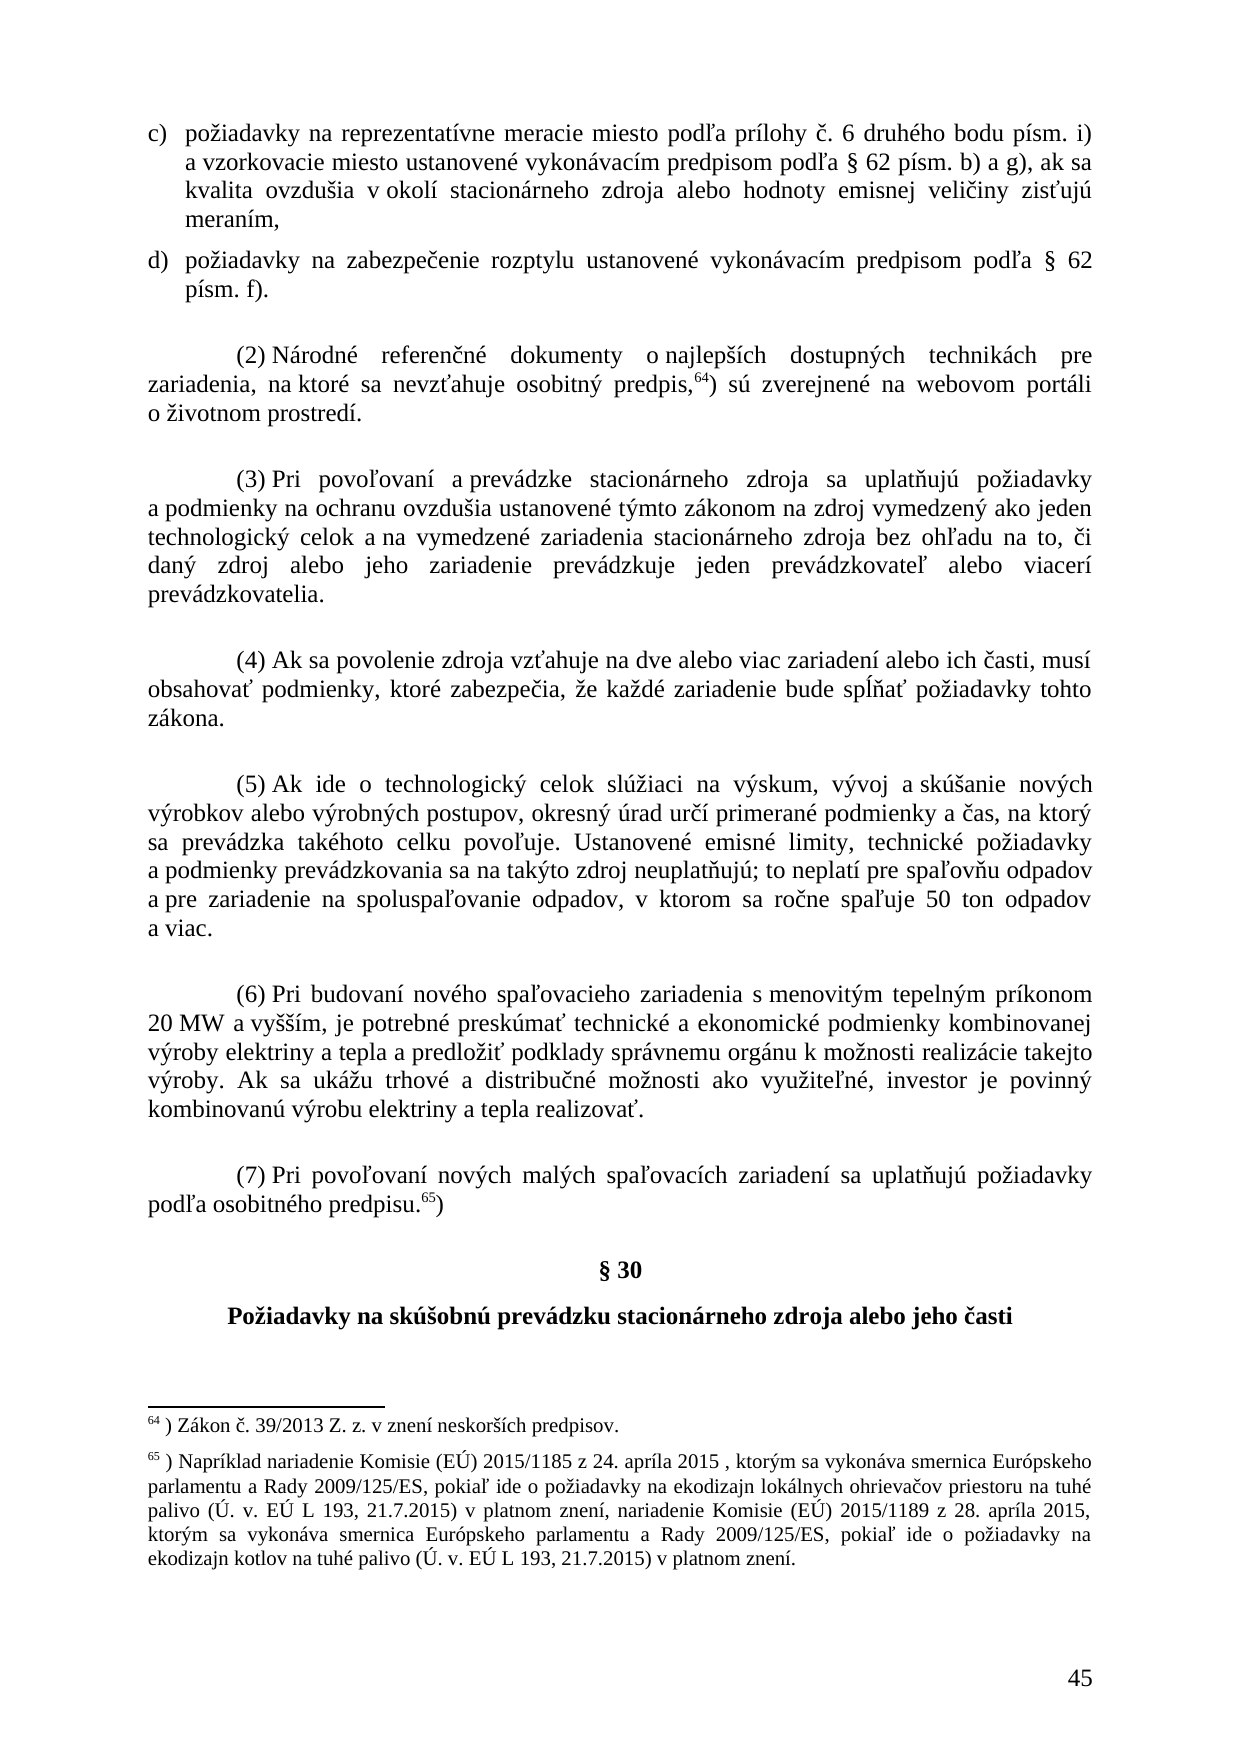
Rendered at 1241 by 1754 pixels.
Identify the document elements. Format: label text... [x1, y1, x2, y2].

subtitle § 30 [148, 1256, 1093, 1284]
list požiadavky na reprezentatívne meracie miesto podľa prílohy č. 6 druhého bodu písm. i) a vzorkovacie miesto ustanovené vykonávacím predpisom podľa § 62 písm. b) a g), ak sa kvalita ovzdušia v okolí stacionárneho zdroja alebo hodnoty emisnej veličiny zisťujú meraním, [148, 118, 1093, 233]
list Pri budovaní nového spaľovacieho zariadenia s menovitým tepelným príkonom 20 MW a vyšším, je potrebné preskúmať technické a ekonomické podmienky kombinovanej výroby elektriny a tepla a predložiť podklady správnemu orgánu k možnosti realizácie takejto výroby. Ak sa ukážu trhové a distribučné možnosti ako využiteľné, investor je povinný kombinovanú výrobu elektriny a tepla realizovať. [148, 979, 1093, 1123]
list Národné referenčné dokumenty o najlepších dostupných technikách pre zariadenia, na ktoré sa nevzťahuje osobitný predpis,) sú zverejnené na webovom portáli o životnom prostredí. [148, 341, 1093, 427]
list Pri povoľovaní nových malých spaľovacích zariadení sa uplatňujú požiadavky podľa osobitného predpisu.) [148, 1161, 1093, 1218]
list Ak ide o technologický celok slúžiaci na výskum, vývoj a skúšanie nových výrobkov alebo výrobných postupov, okresný úrad určí primerané podmienky a čas, na ktorý sa prevádzka takéhoto celku povoľuje. Ustanovené emisné limity, technické požiadavky a podmienky prevádzkovania sa na takýto zdroj neuplatňujú; to neplatí pre spaľovňu odpadov a pre zariadenie na spoluspaľovanie odpadov, v ktorom sa ročne spaľuje 50 ton odpadov a viac. [148, 769, 1093, 942]
list Ak sa povolenie zdroja vzťahuje na dve alebo viac zariadení alebo ich časti, musí obsahovať podmienky, ktoré zabezpečia, že každé zariadenie bude spĺňať požiadavky tohto zákona. [148, 646, 1093, 732]
list Požiadavky na skúšobnú prevádzku stacionárneho zdroja alebo jeho časti [148, 1301, 1093, 1330]
list požiadavky na zabezpečenie rozptylu ustanovené vykonávacím predpisom podľa § 62 písm. f). [148, 246, 1093, 303]
list Pri povoľovaní a prevádzke stacionárneho zdroja sa uplatňujú požiadavky a podmienky na ochranu ovzdušia ustanovené týmto zákonom na zdroj vymedzený ako jeden technologický celok a na vymedzené zariadenia stacionárneho zdroja bez ohľadu na to, či daný zdroj alebo jeho zariadenie prevádzkuje jeden prevádzkovateľ alebo viacerí prevádzkovatelia. [148, 464, 1093, 608]
